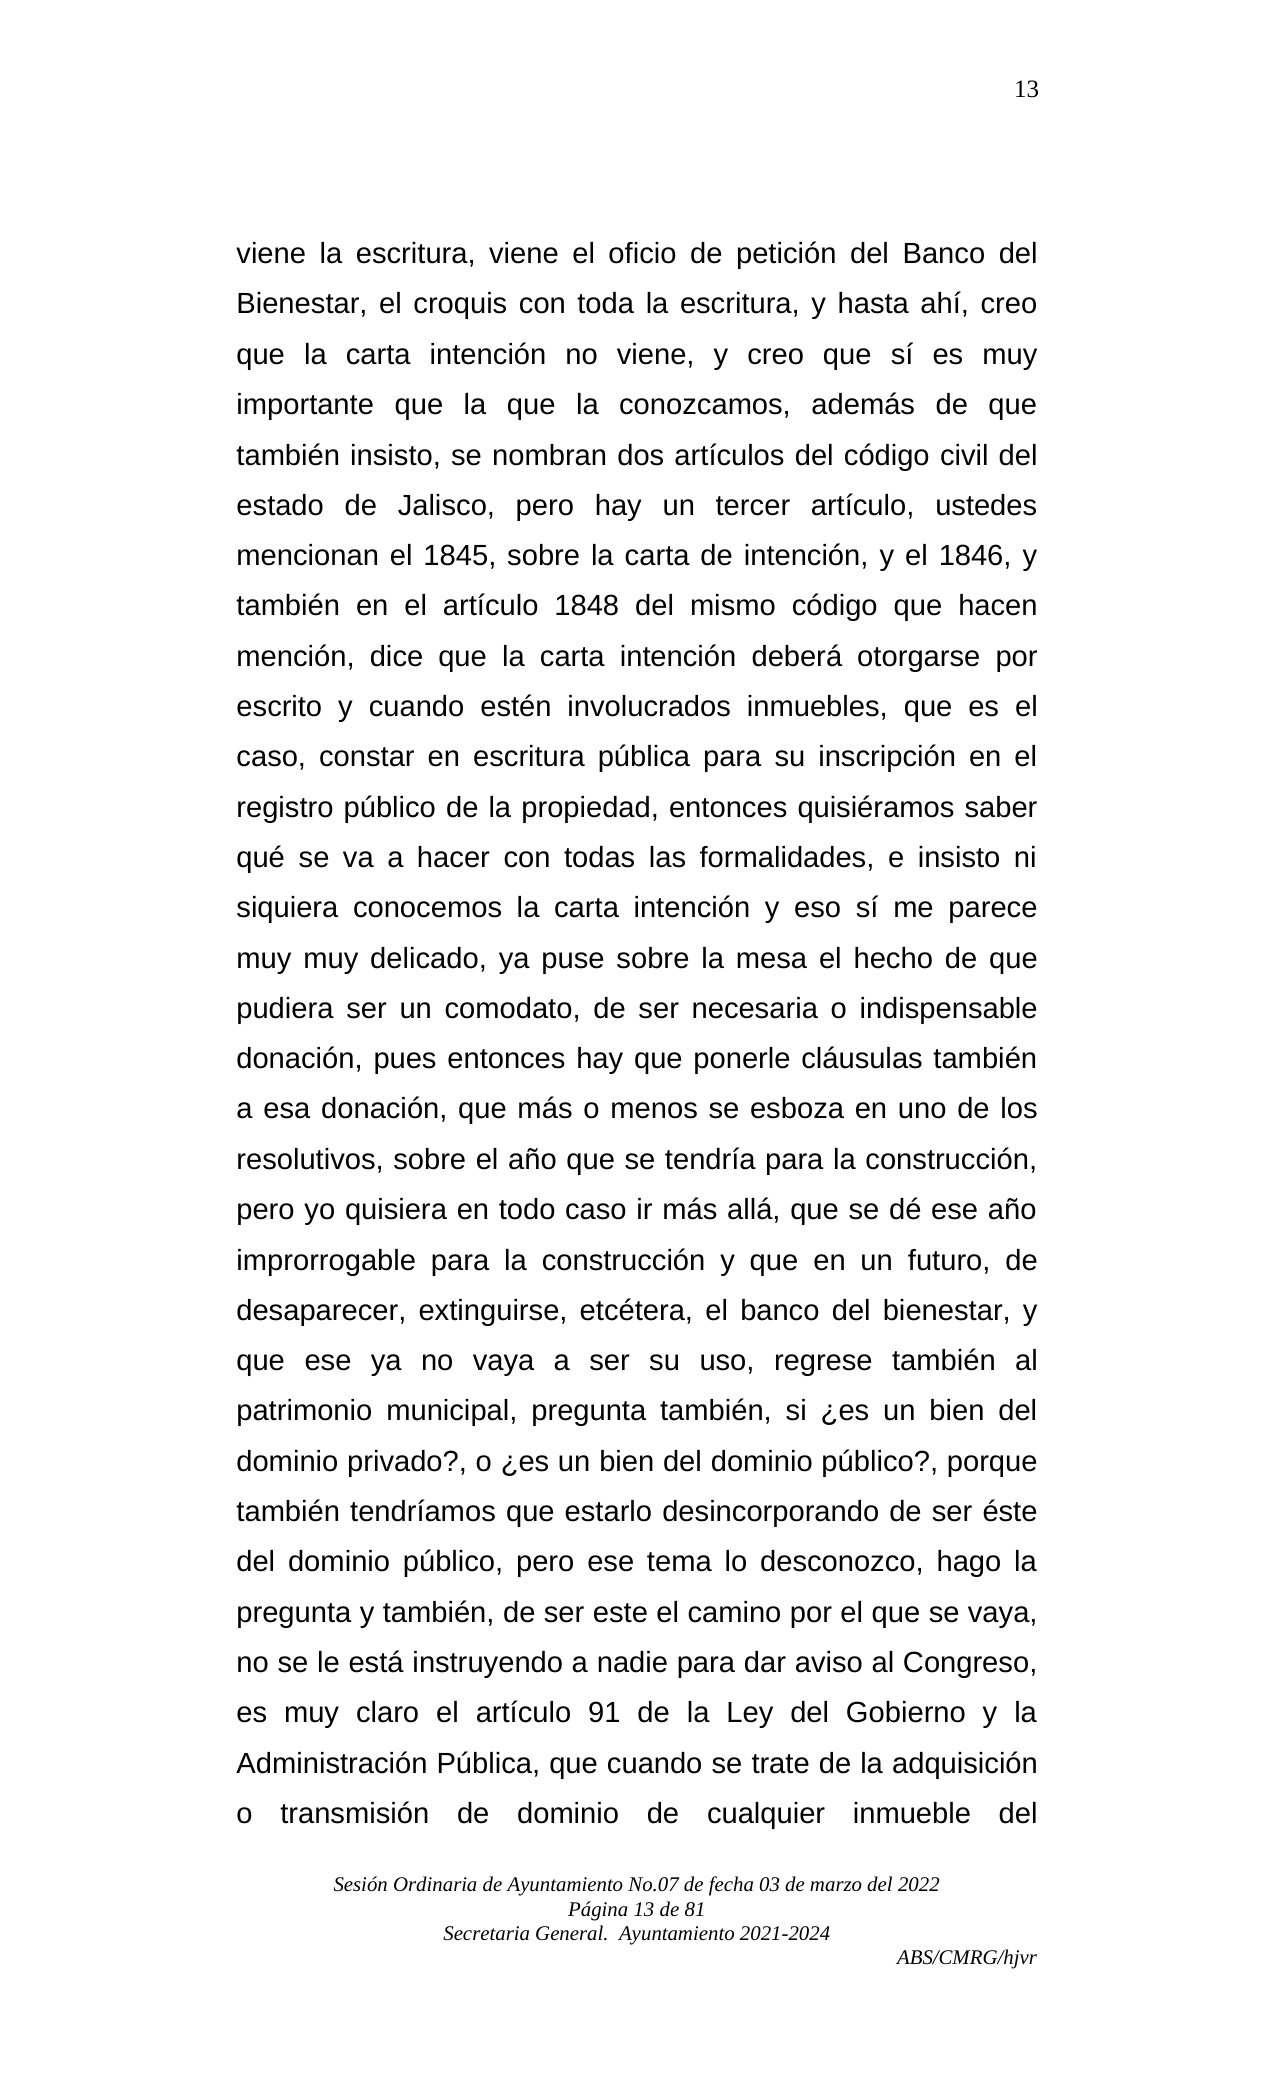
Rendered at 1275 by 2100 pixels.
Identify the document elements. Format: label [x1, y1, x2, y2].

text [236, 236, 1039, 1829]
